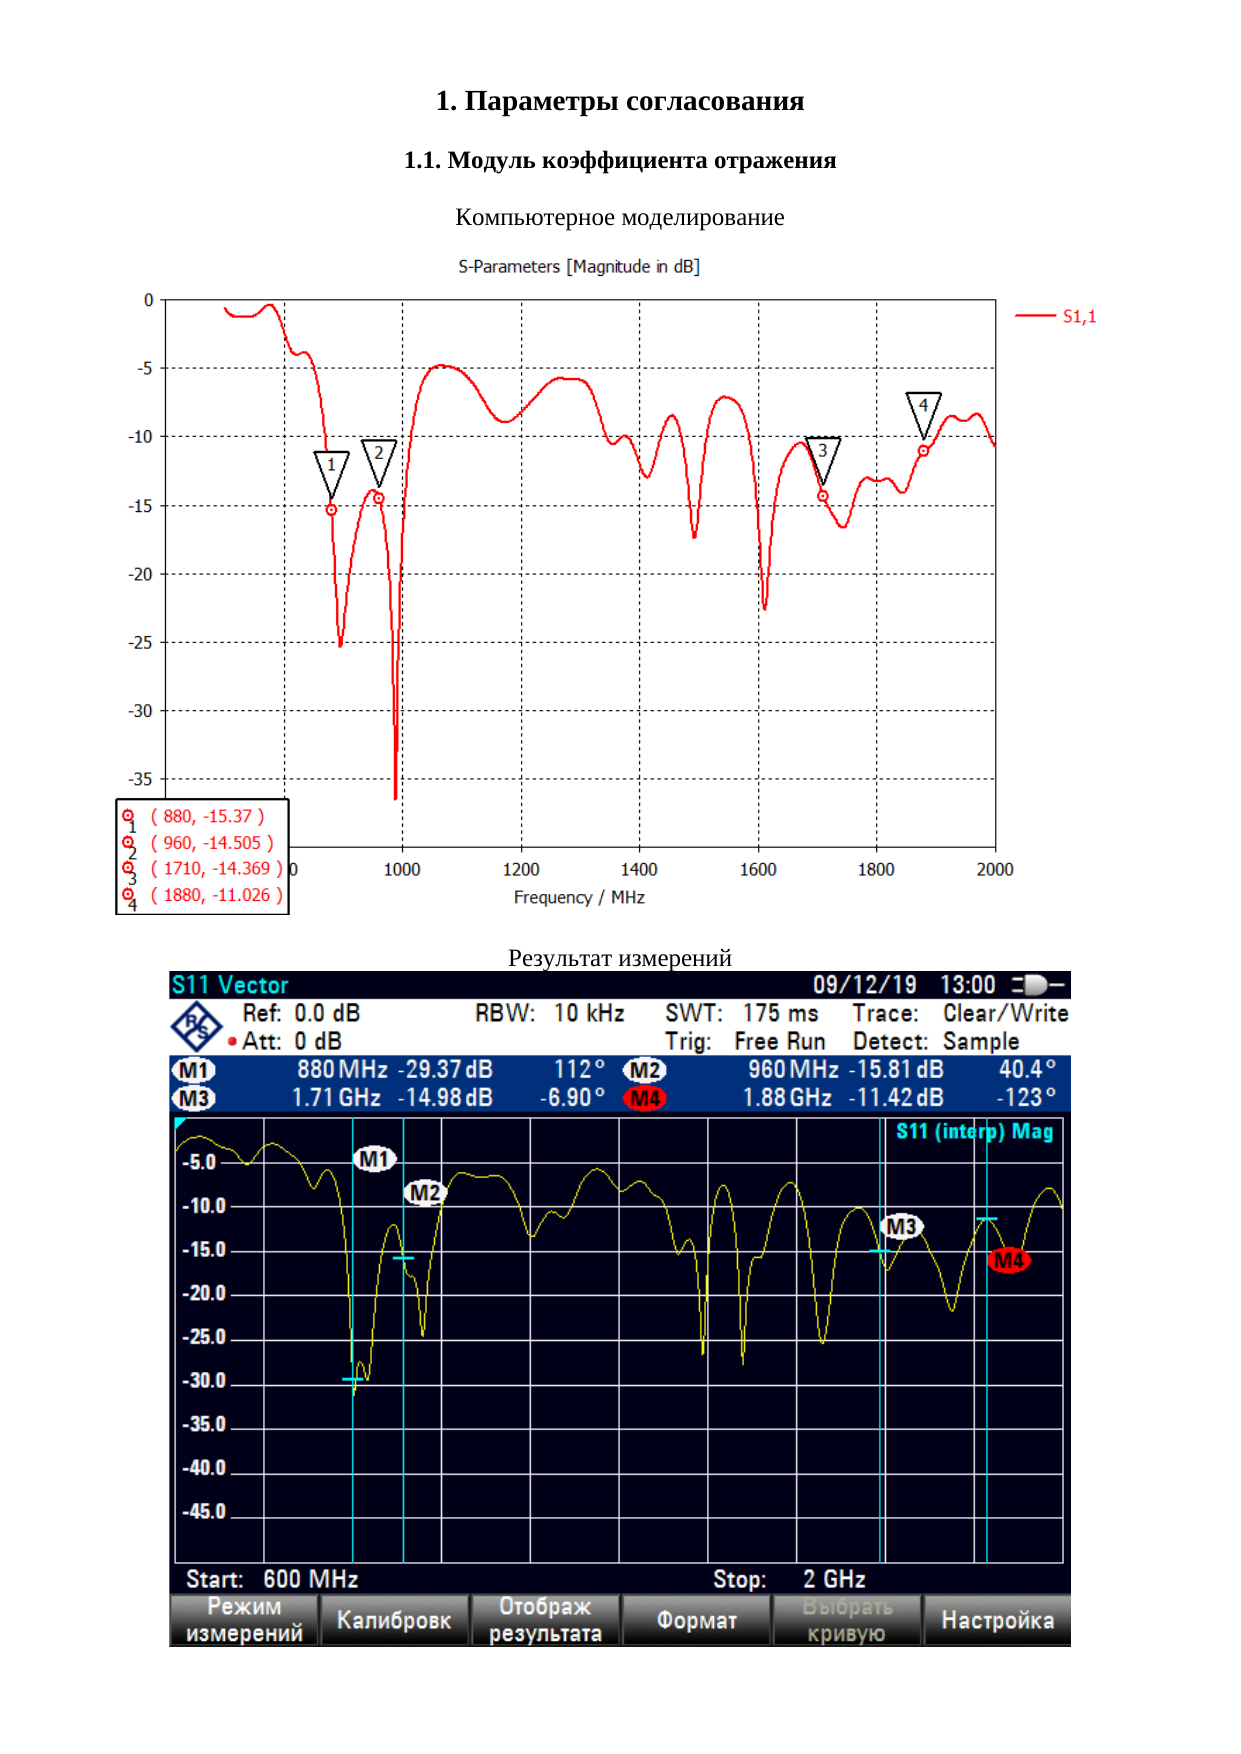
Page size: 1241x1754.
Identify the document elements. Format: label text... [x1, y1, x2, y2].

text 1.1. Модуль коэффициента отражения [106, 145, 1134, 174]
text Результат измерений [106, 943, 1134, 972]
text 1. Параметры согласования [106, 83, 1134, 116]
picture [106, 231, 1134, 915]
text Компьютерное моделирование [106, 202, 1134, 231]
picture [169, 971, 1071, 1647]
